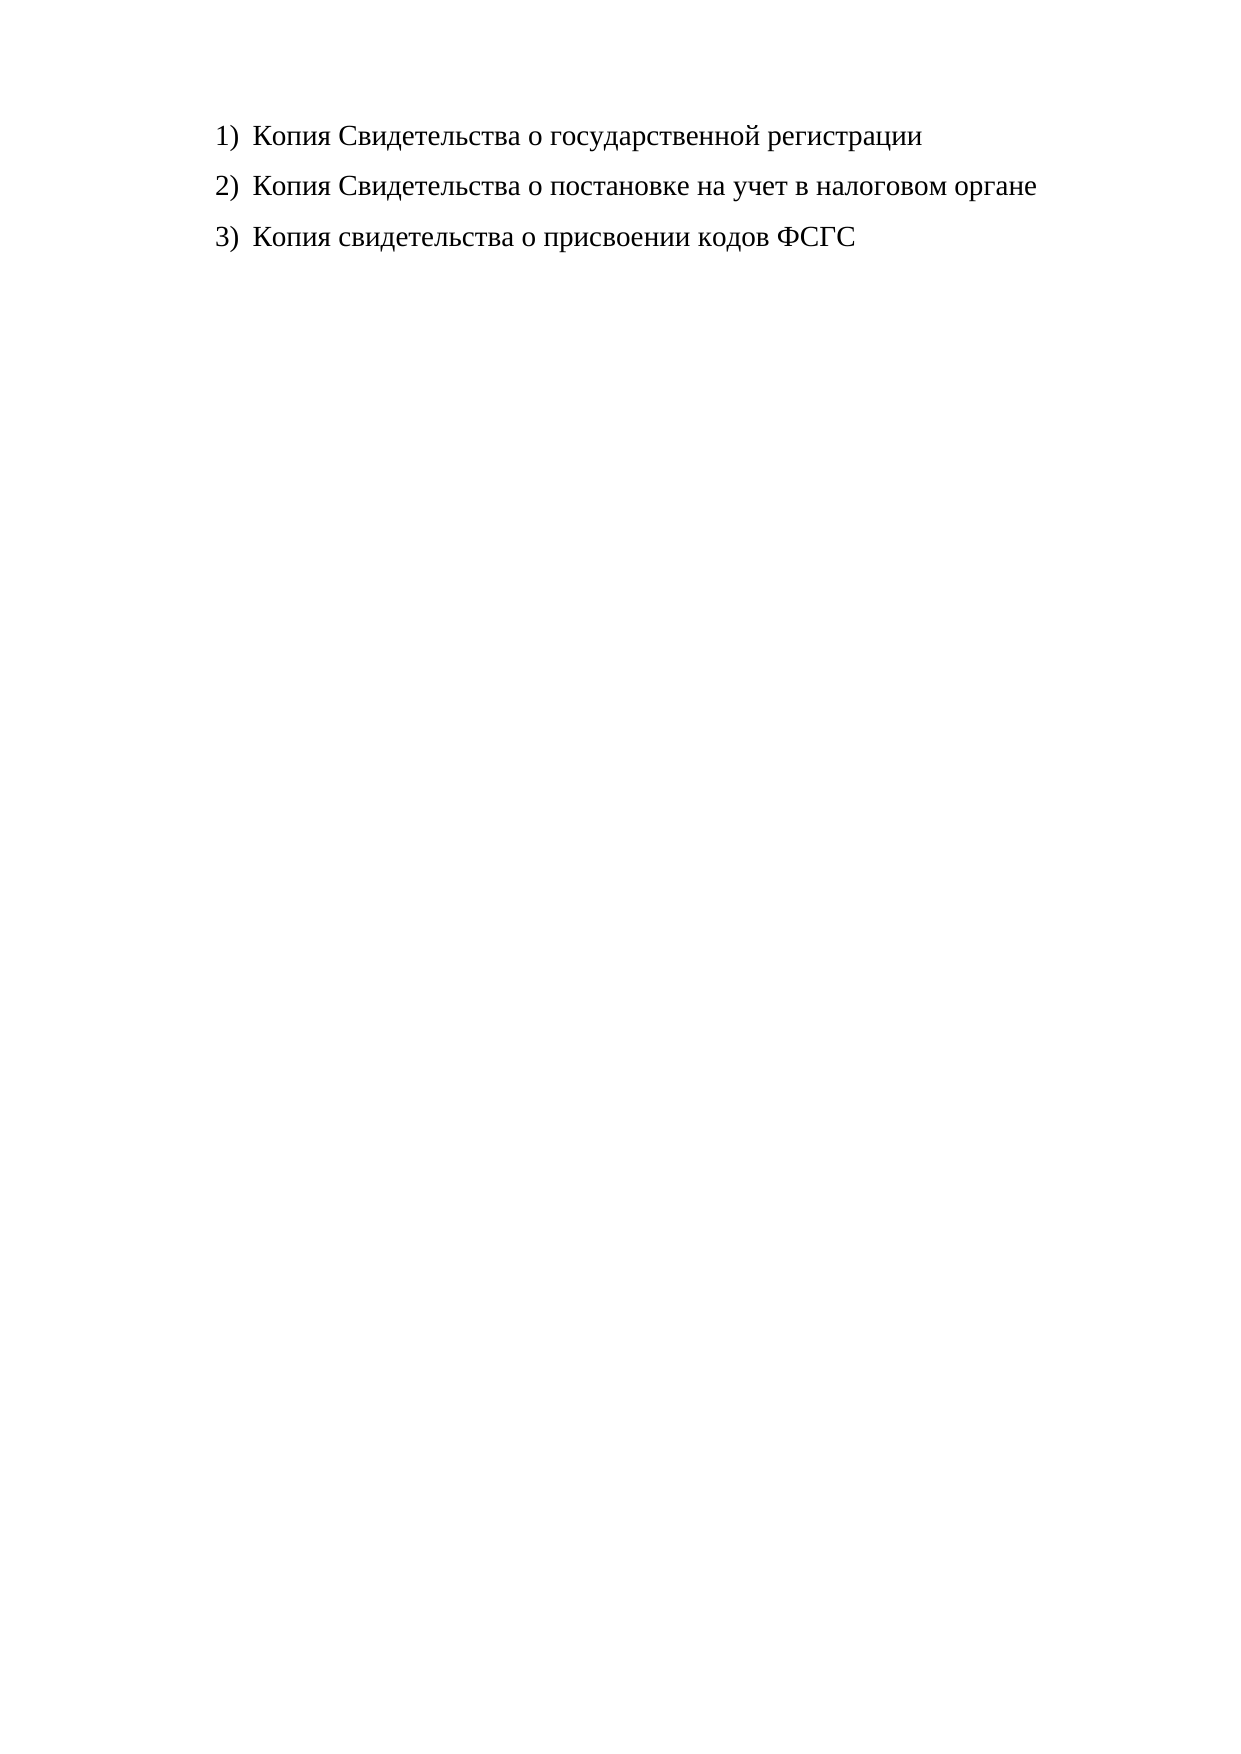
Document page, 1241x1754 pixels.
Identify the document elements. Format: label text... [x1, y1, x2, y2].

list Копия Свидетельства о государственной регистрации [215, 118, 1152, 152]
list Копия свидетельства о присвоении кодов ФСГС [215, 219, 1152, 252]
list Копия Свидетельства о постановке на учет в налоговом органе [215, 168, 1152, 202]
